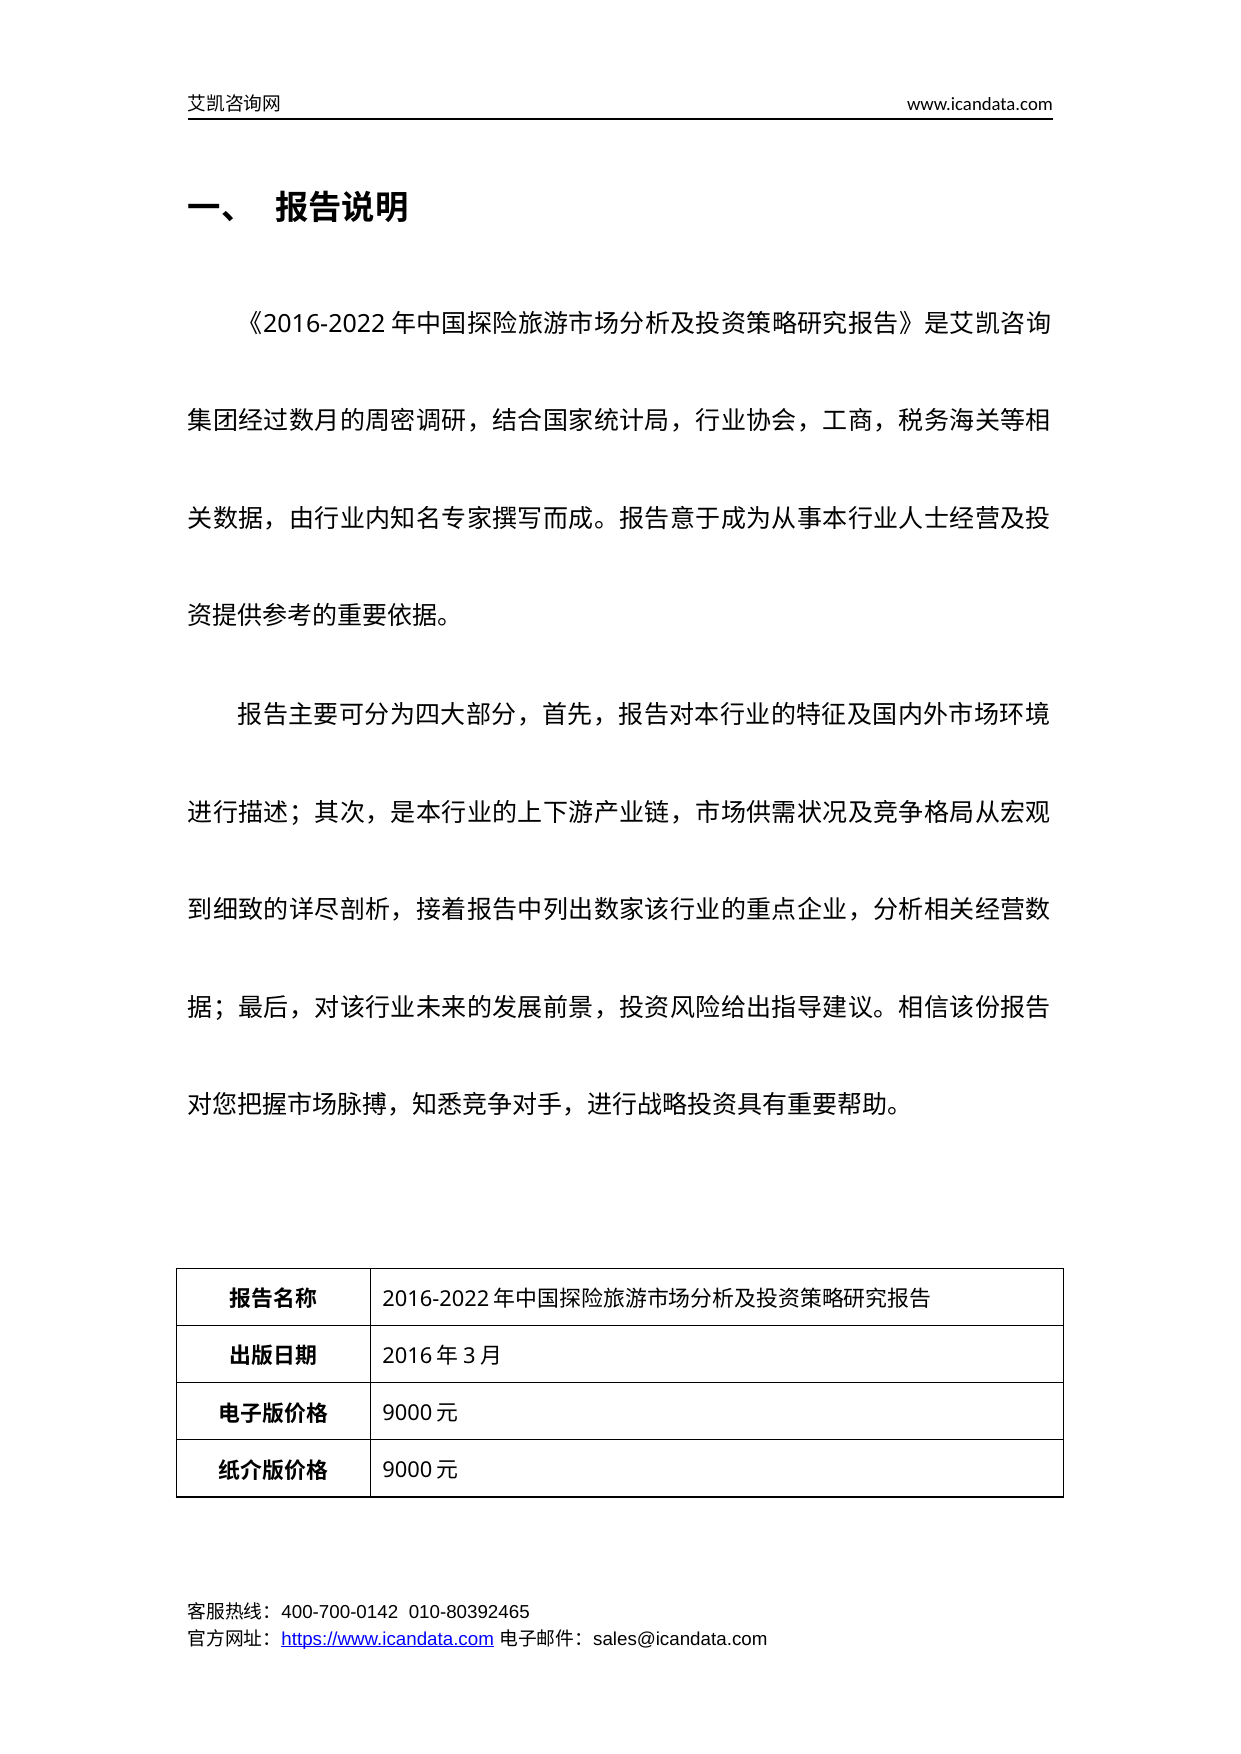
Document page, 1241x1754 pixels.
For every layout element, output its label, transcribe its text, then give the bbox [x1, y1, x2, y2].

text 报告主要可分为四大部分，首先，报告对本行业的特征及国内外市场环境进行描述；其次，是本行业的上下游产业链，市场供需状况及竞争格局从宏观到细致的详尽剖析，接着报告中列出数家该行业的重点企业，分析相关经营数据；最后，对该行业未来的发展前景，投资风险给出指导建议。相信该份报告对您把握市场脉搏，知悉竞争对手，进行战略投资具有重要帮助。 [187, 681, 1053, 1136]
table_header 2016-2022年中国探险旅游市场分析及投资策略研究报告 [371, 1269, 1063, 1325]
table_cell 电子版价格 [177, 1383, 370, 1439]
table_header 报告名称 [177, 1269, 370, 1325]
text 《2016-2022年中国探险旅游市场分析及投资策略研究报告》是艾凯咨询集团经过数月的周密调研，结合国家统计局，行业协会，工商，税务海关等相关数据，由行业内知名专家撰写而成。报告意于成为从事本行业人士经营及投资提供参考的重要依据。 [187, 289, 1053, 646]
table_cell 2016年3月 [371, 1326, 1063, 1382]
table_cell 纸介版价格 [177, 1440, 370, 1496]
table_cell 出版日期 [177, 1326, 370, 1382]
table_cell 9000元 [371, 1440, 1063, 1496]
table_cell 9000元 [371, 1383, 1063, 1439]
subtitle 报告说明 [187, 172, 1053, 237]
